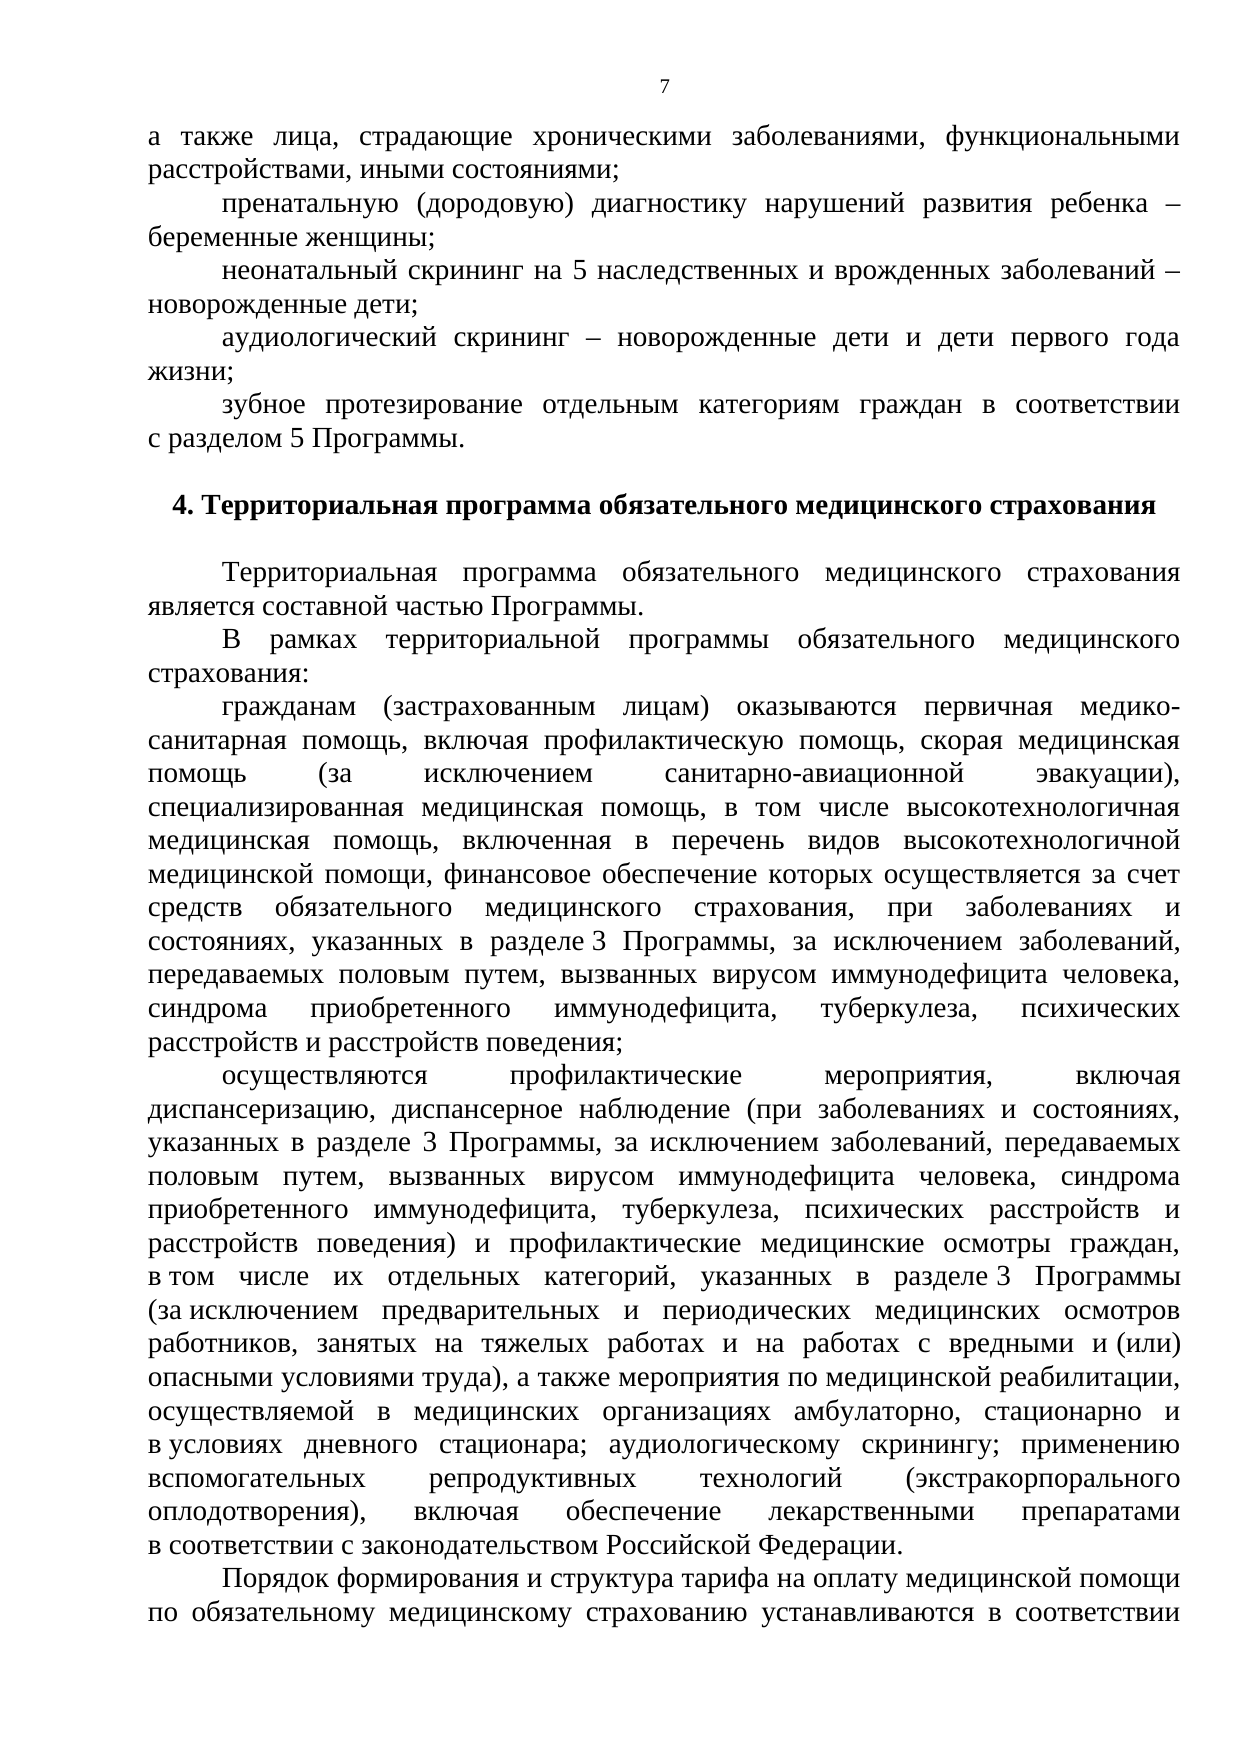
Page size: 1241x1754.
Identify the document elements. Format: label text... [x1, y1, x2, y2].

text 4. Территориальная программа обязательного медицинского страхования [148, 487, 1181, 521]
text пренатальную (дородовую) диагностику нарушений развития ребенка – беременные женщины; [148, 185, 1181, 252]
text Территориальная программа обязательного медицинского страхования является составной частью Программы. [148, 554, 1181, 621]
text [148, 118, 1181, 185]
text аудиологический скрининг – новорожденные дети и дети первого года жизни; [148, 319, 1181, 386]
text неонатальный скрининг на 5 наследственных и врожденных заболеваний – новорожденные дети; [148, 252, 1181, 319]
text гражданам (застрахованным лицам) оказываются первичная медико-санитарная помощь, включая профилактическую помощь, скорая медицинская помощь (за исключением санитарно-авиационной эвакуации), специализированная медицинская помощь, в том числе высокотехнологичная медицинская помощь, включенная в перечень видов высокотехнологичной медицинской помощи, финансовое обеспечение которых осуществляется за счет средств обязательного медицинского страхования, при заболеваниях и состояниях, указанных в разделе 3 Программы, за исключением заболеваний, передаваемых половым путем, вызванных вирусом иммунодефицита человека, синдрома приобретенного иммунодефицита, туберкулеза, психических расстройств и расстройств поведения; [148, 688, 1181, 1057]
text зубное протезирование отдельным категориям граждан в соответствии с разделом 5 Программы. [148, 386, 1181, 453]
text В рамках территориальной программы обязательного медицинского страхования: [148, 621, 1181, 688]
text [148, 1560, 1181, 1627]
text осуществляются профилактические мероприятия, включая диспансеризацию, диспансерное наблюдение (при заболеваниях и состояниях, указанных в разделе 3 Программы, за исключением заболеваний, передаваемых половым путем, вызванных вирусом иммунодефицита человека, синдрома приобретенного иммунодефицита, туберкулеза, психических расстройств и расстройств поведения) и профилактические медицинские осмотры граждан, в том числе их отдельных категорий, указанных в разделе 3 Программы (за исключением предварительных и периодических медицинских осмотров работников, занятых на тяжелых работах и на работах с вредными и (или) опасными условиями труда), а также мероприятия по медицинской реабилитации, осуществляемой в медицинских организациях амбулаторно, стационарно и в условиях дневного стационара; аудиологическому скринингу; применению вспомогательных репродуктивных технологий (экстракорпорального оплодотворения), включая обеспечение лекарственными препаратами в соответствии с законодательством Российской Федерации. [148, 1057, 1181, 1560]
